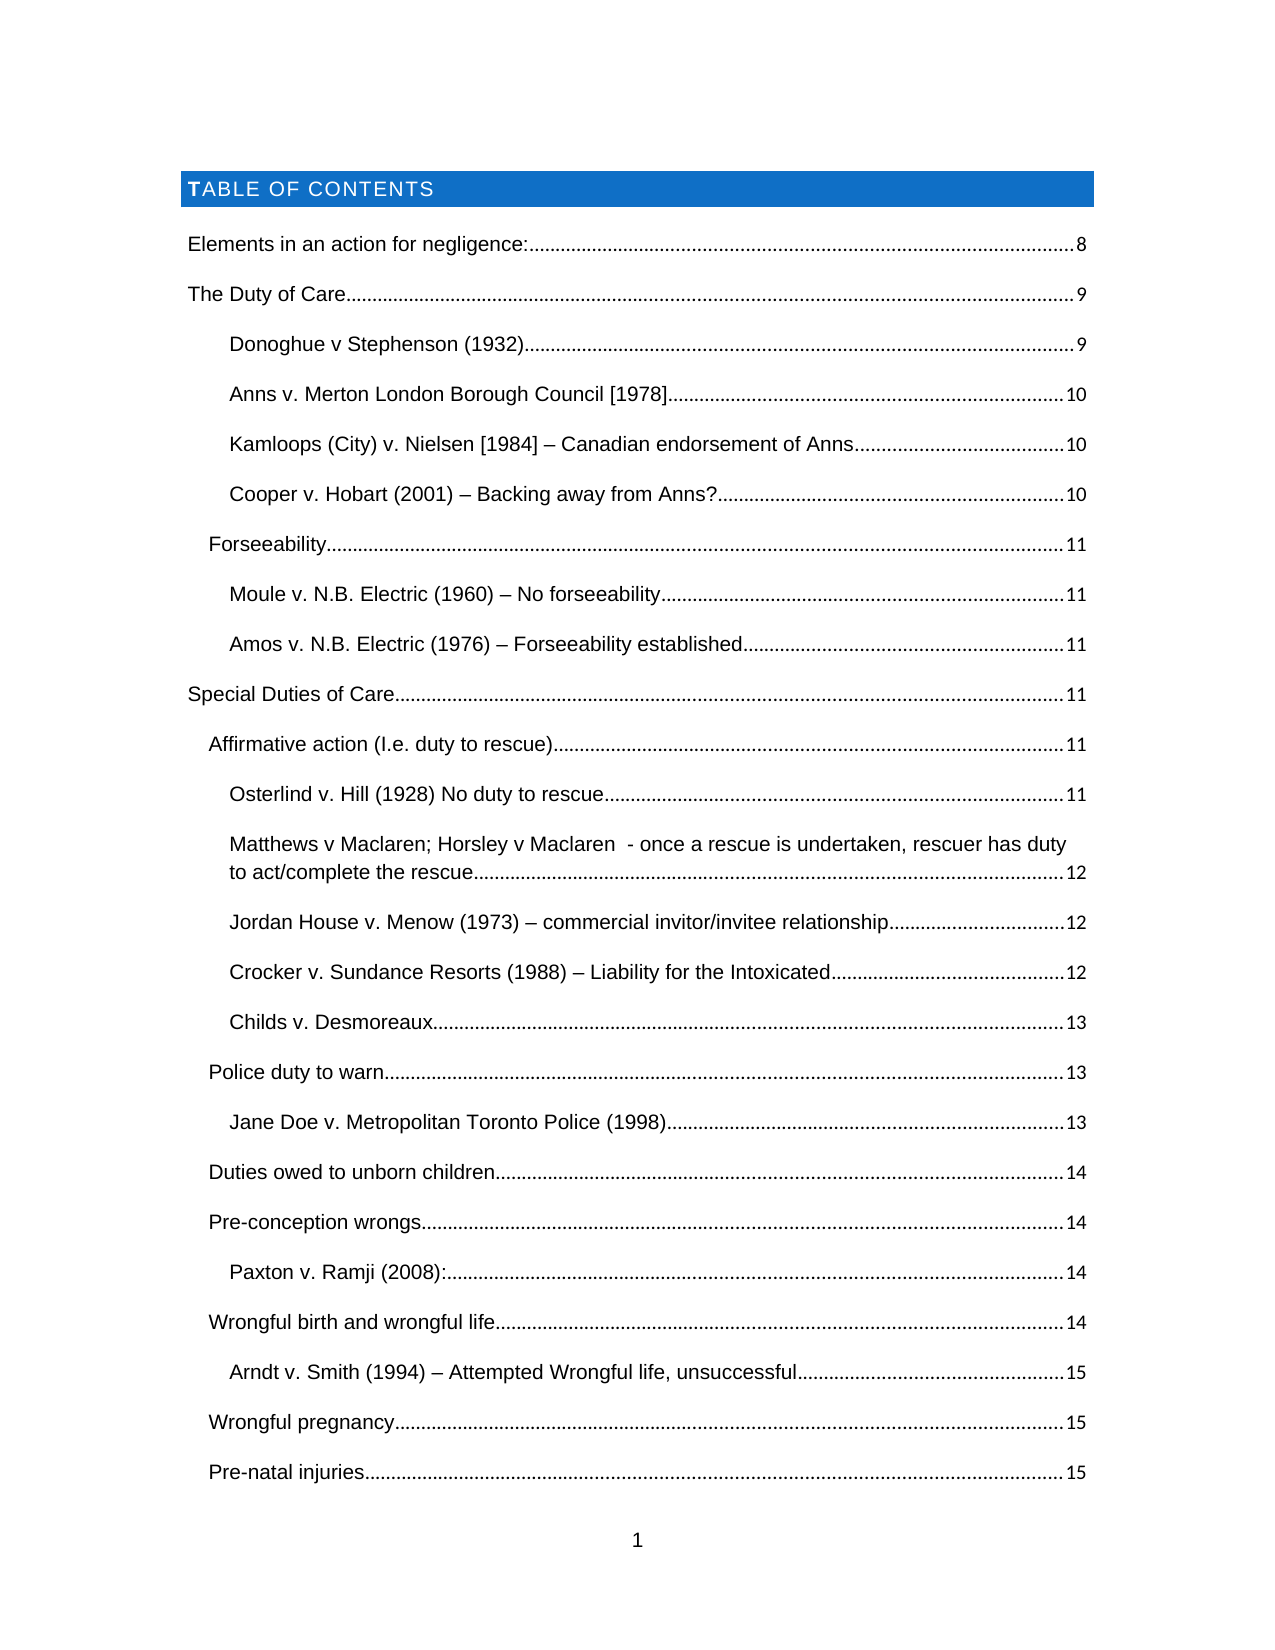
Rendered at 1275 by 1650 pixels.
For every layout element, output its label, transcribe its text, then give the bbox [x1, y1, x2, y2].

text Childs v. Desmoreaux 13 [229, 1009, 1087, 1034]
text Wrongful birth and wrongful life 14 [208, 1309, 1087, 1334]
text Police duty to warn 13 [208, 1059, 1087, 1084]
text Special Duties of Care 11 [187, 682, 1087, 707]
subtitle Table of Contents [188, 177, 1087, 201]
text Paxton v. Ramji (2008): 14 [229, 1259, 1087, 1284]
text Moule v. N.B. Electric (1960) – No forseeability 11 [229, 582, 1087, 607]
text Jordan House v. Menow (1973) – commercial invitor/invitee relationship 12 [229, 909, 1087, 934]
text Anns v. Merton London Borough Council [1978] 10 [229, 382, 1087, 407]
text Cooper v. Hobart (2001) – Backing away from Anns? 10 [229, 482, 1087, 507]
text Matthews v Maclaren; Horsley v Maclaren - once a rescue is undertaken, rescuer has duty to act/complete the rescue 12 [229, 832, 1087, 884]
text Donoghue v Stephenson (1932) 9 [229, 332, 1087, 357]
text Osterlind v. Hill (1928) No duty to rescue 11 [229, 782, 1087, 807]
text The Duty of Care 9 [187, 282, 1087, 307]
text Crocker v. Sundance Resorts (1988) – Liability for the Intoxicated 12 [229, 959, 1087, 984]
text Kamloops (City) v. Nielsen [1984] – Canadian endorsement of Anns 10 [229, 432, 1087, 457]
text Wrongful pregnancy 15 [208, 1409, 1087, 1434]
text Elements in an action for negligence: 8 [187, 232, 1087, 257]
text Jane Doe v. Metropolitan Toronto Police (1998) 13 [229, 1109, 1087, 1134]
text Amos v. N.B. Electric (1976) – Forseeability established 11 [229, 632, 1087, 657]
text Arndt v. Smith (1994) – Attempted Wrongful life, unsuccessful 15 [229, 1359, 1087, 1384]
text Affirmative action (I.e. duty to rescue) 11 [208, 732, 1087, 757]
text Pre-natal injuries 15 [208, 1459, 1087, 1484]
text Forseeability 11 [208, 532, 1087, 557]
text Pre-conception wrongs 14 [208, 1209, 1087, 1234]
text Duties owed to unborn children 14 [208, 1159, 1087, 1184]
